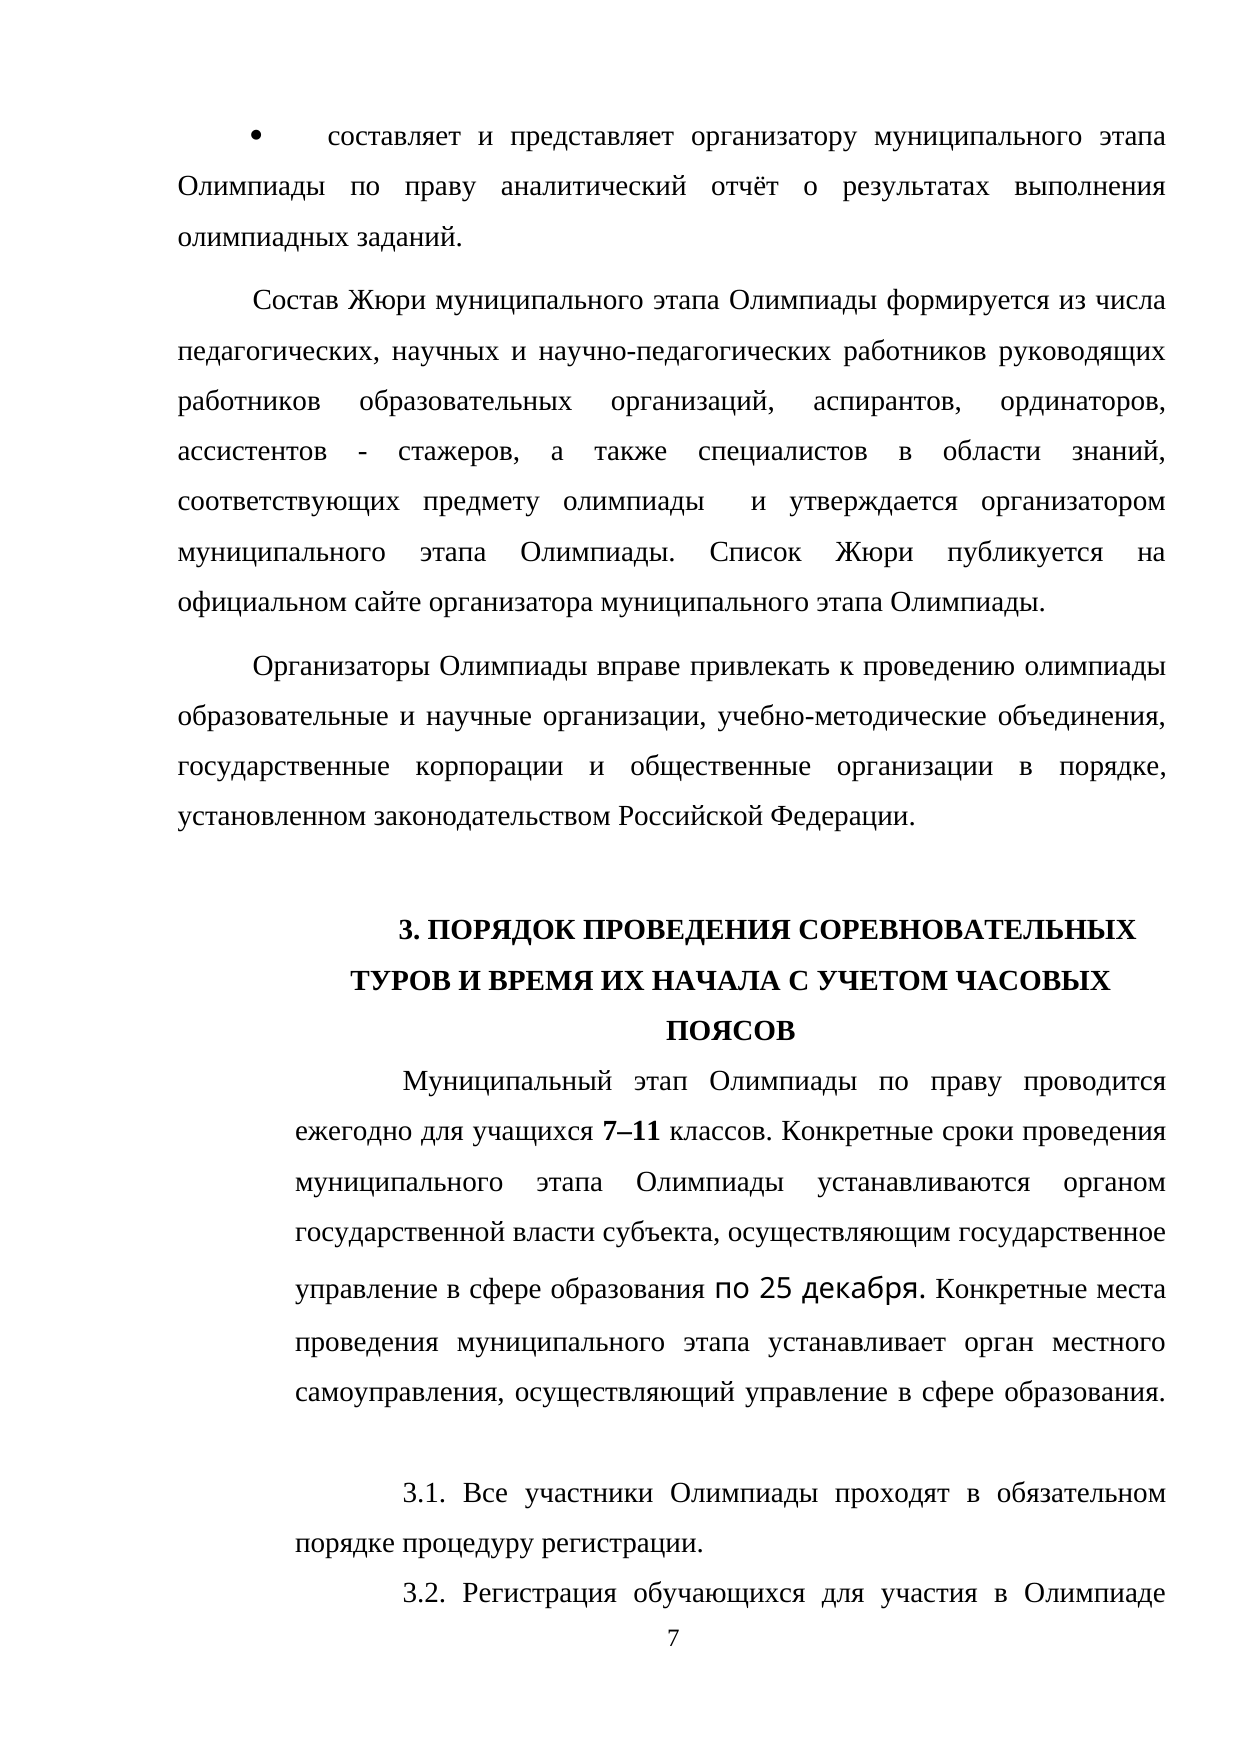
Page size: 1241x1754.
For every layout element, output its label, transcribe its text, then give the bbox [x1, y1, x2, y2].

list составляет и представляет организатору муниципального этапа Олимпиады по праву аналитический отчёт о результатах выполнения олимпиадных заданий. [177, 118, 1167, 252]
list Организаторы Олимпиады вправе привлекать к проведению олимпиады образовательные и научные организации, учебно-методические объединения, государственные корпорации и общественные организации в порядке, установленном законодательством Российской Федерации. [177, 648, 1167, 832]
list Состав Жюри муниципального этапа Олимпиады формируется из числа педагогических, научных и научно-педагогических работников руководящих работников образовательных организаций, аспирантов, ординаторов, ассистентов - стажеров, а также специалистов в области знаний, соответствующих предмету олимпиады и утверждается организатором муниципального этапа Олимпиады. Список Жюри публикуется на официальном сайте организатора муниципального этапа Олимпиады. [177, 282, 1167, 618]
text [295, 1576, 1167, 1609]
text 3.1. Все участники Олимпиады проходят в обязательном порядке процедуру регистрации. [295, 1475, 1167, 1559]
text Муниципальный этап Олимпиады по праву проводится ежегодно для учащихся 7–11 классов. Конкретные сроки проведения муниципального этапа Олимпиады устанавливаются органом государственной власти субъекта, осуществляющим государственное управление в сфере образования по 25 декабря. Конкретные места проведения муниципального этапа устанавливает орган местного самоуправления, осуществляющий управление в сфере образования. [295, 1063, 1167, 1458]
text 3. ПОРЯДОК ПРОВЕДЕНИЯ СОРЕВНОВАТЕЛЬНЫХ ТУРОВ И ВРЕМЯ ИХ НАЧАЛА С УЧЕТОМ ЧАСОВЫХ ПОЯСОВ [295, 912, 1167, 1046]
